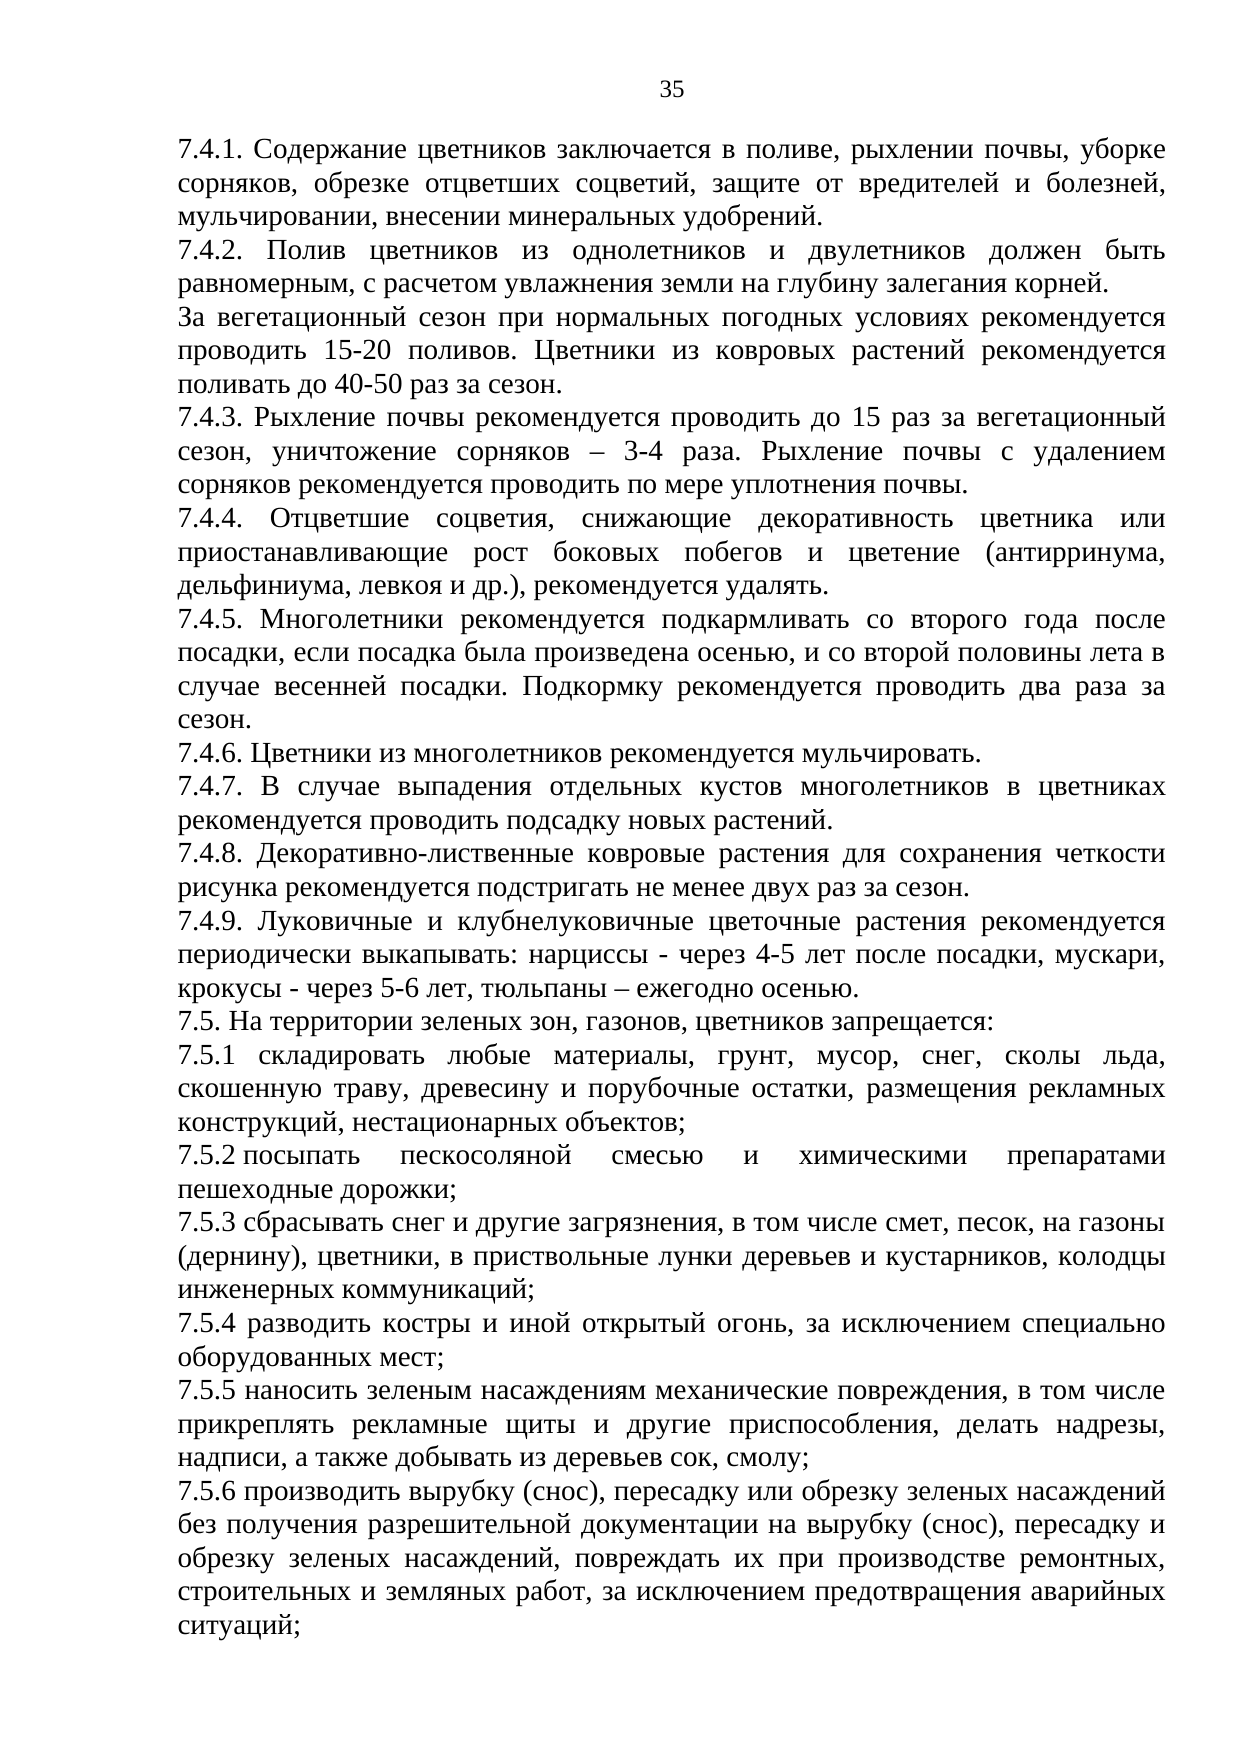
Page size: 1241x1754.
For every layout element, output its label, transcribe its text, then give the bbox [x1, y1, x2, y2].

text 7.4.1. Содержание цветников заключается в поливе, рыхлении почвы, уборке сорняков, обрезке отцветших соцветий, защите от вредителей и болезней, мульчировании, внесении минеральных удобрений. [177, 131, 1167, 232]
text 7.5.3 сбрасывать снег и другие загрязнения, в том числе смет, песок, на газоны (дернину), цветники, в приствольные лунки деревьев и кустарников, колодцы инженерных коммуникаций; [177, 1204, 1167, 1305]
text 7.4.3. Рыхление почвы рекомендуется проводить до 15 раз за вегетационный сезон, уничтожение сорняков – 3-4 раза. Рыхление почвы с удалением сорняков рекомендуется проводить по мере уплотнения почвы. [177, 399, 1167, 500]
text 7.5.5 наносить зеленым насаждениям механические повреждения, в том числе прикреплять рекламные щиты и другие приспособления, делать надрезы, надписи, а также добывать из деревьев сок, смолу; [177, 1372, 1167, 1473]
text 7.4.2. Полив цветников из однолетников и двулетников должен быть равномерным, с расчетом увлажнения земли на глубину залегания корней. [177, 232, 1167, 299]
text 7.5.4 разводить костры и иной открытый огонь, за исключением специально оборудованных мест; [177, 1305, 1167, 1372]
text 7.5.6 производить вырубку (снос), пересадку или обрезку зеленых насаждений без получения разрешительной документации на вырубку (снос), пересадку и обрезку зеленых насаждений, повреждать их при производстве ремонтных, строительных и земляных работ, за исключением предотвращения аварийных ситуаций; [177, 1473, 1167, 1641]
text 7.4.4. Отцветшие соцветия, снижающие декоративность цветника или приостанавливающие рост боковых побегов и цветение (антирринума, дельфиниума, левкоя и др.), рекомендуется удалять. [177, 500, 1167, 601]
text 7.5. На территории зеленых зон, газонов, цветников запрещается: [177, 1003, 1167, 1037]
text 7.4.5. Многолетники рекомендуется подкармливать со второго года после посадки, если посадка была произведена осенью, и со второй половины лета в случае весенней посадки. Подкормку рекомендуется проводить два раза за сезон. [177, 601, 1167, 735]
text 7.4.6. Цветники из многолетников рекомендуется мульчировать. [177, 735, 1167, 768]
text 7.4.8. Декоративно-лиственные ковровые растения для сохранения четкости рисунка рекомендуется подстригать не менее двух раз за сезон. [177, 836, 1167, 903]
text 7.5.1 складировать любые материалы, грунт, мусор, снег, сколы льда, скошенную траву, древесину и порубочные остатки, размещения рекламных конструкций, нестационарных объектов; [177, 1037, 1167, 1137]
text 7.5.2 посыпать пескосоляной смесью и химическими препаратами пешеходные дорожки; [177, 1137, 1167, 1204]
text 7.4.9. Луковичные и клубнелуковичные цветочные растения рекомендуется периодически выкапывать: нарциссы - через 4-5 лет после посадки, мускари, крокусы - через 5-6 лет, тюльпаны – ежегодно осенью. [177, 903, 1167, 1003]
text 7.4.7. В случае выпадения отдельных кустов многолетников в цветниках рекомендуется проводить подсадку новых растений. [177, 768, 1167, 836]
text За вегетационный сезон при нормальных погодных условиях рекомендуется проводить 15-20 поливов. Цветники из ковровых растений рекомендуется поливать до 40-50 раз за сезон. [177, 299, 1167, 399]
